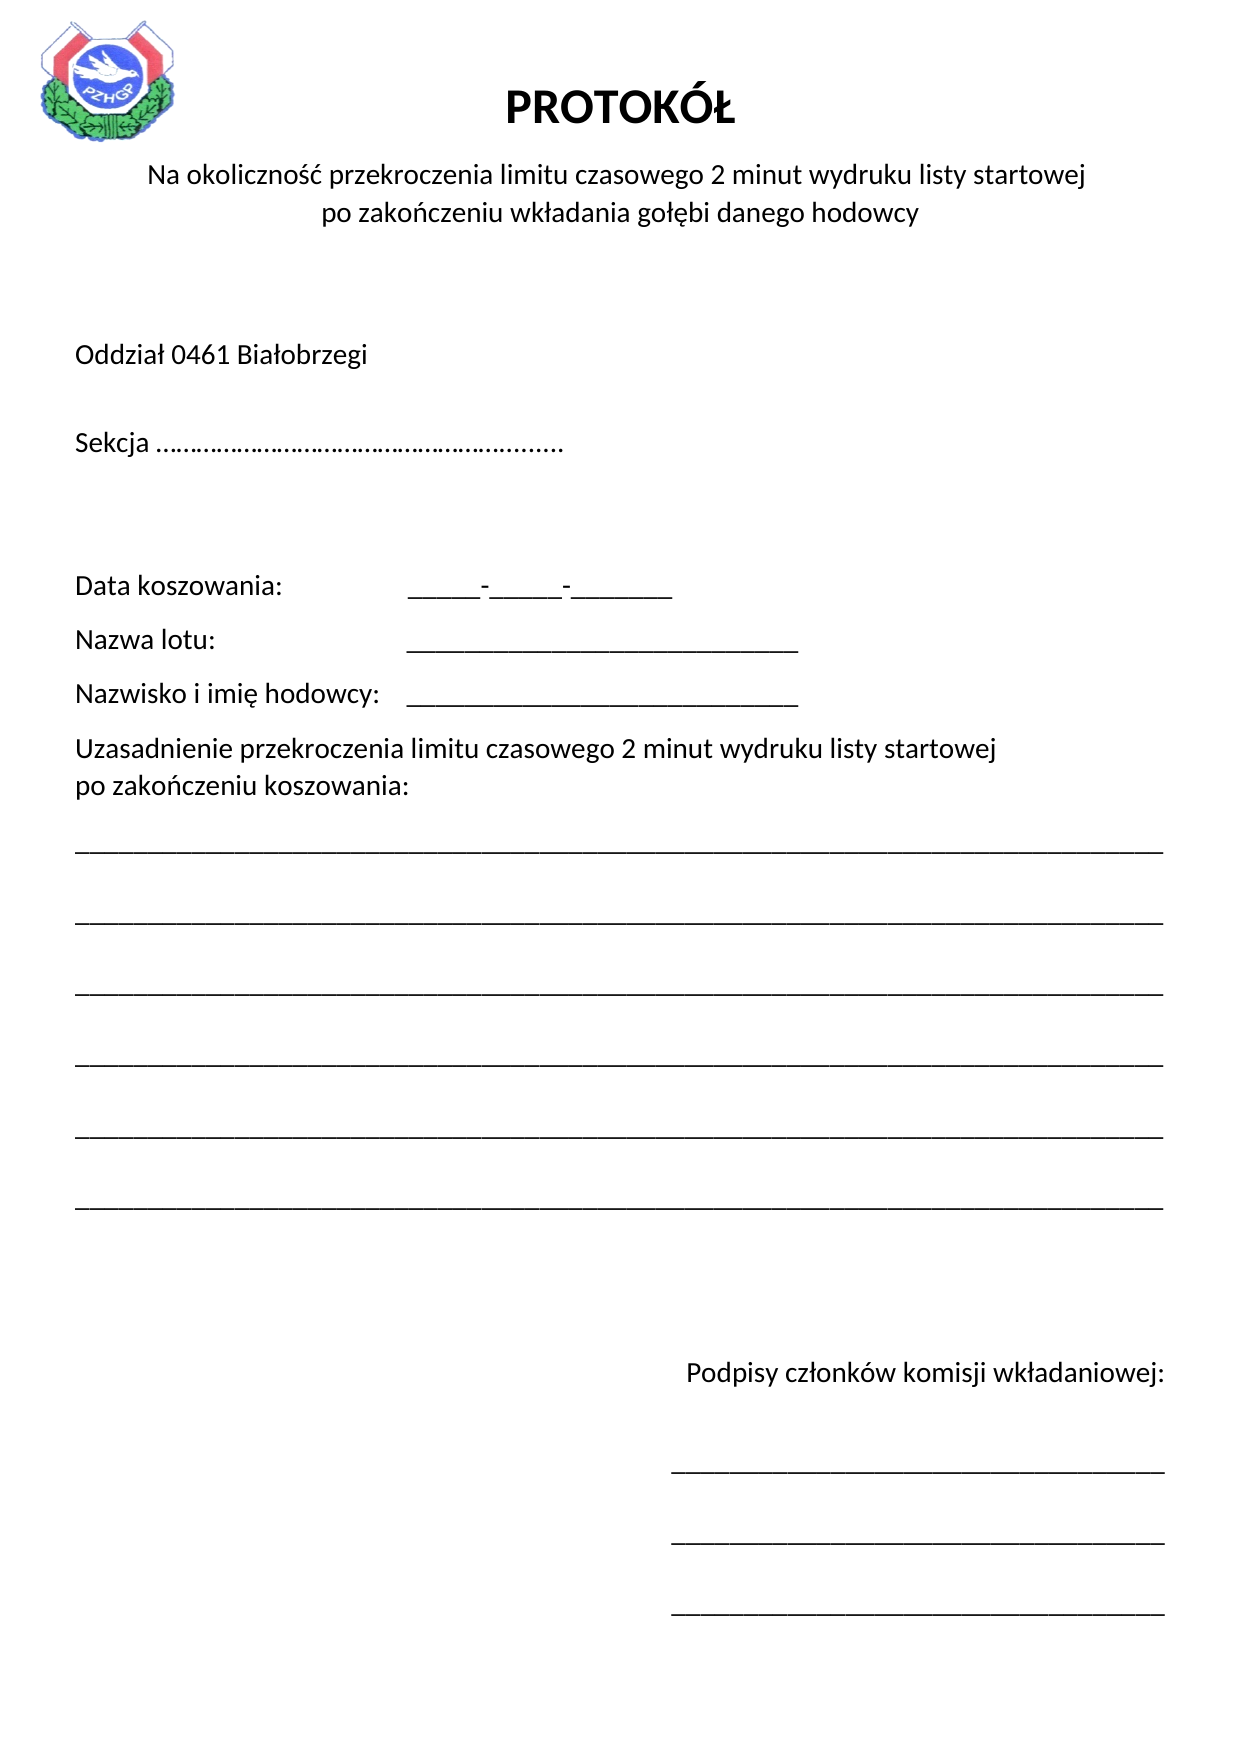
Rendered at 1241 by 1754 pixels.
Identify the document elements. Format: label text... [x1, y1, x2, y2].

text Nazwa lotu: ___________________________ [75, 621, 1165, 657]
text Oddział 0461 Białobrzegi [75, 336, 1165, 372]
text Sekcja ……………………………………………......... [75, 424, 1165, 460]
text PROTOKÓŁ [197, 75, 1165, 136]
text __________________________________________________________________________________________________________________________________________________________________________________________________________________________________________________________________________________________________________________________________________________________________________________________________________________________________________________________________ [75, 822, 1165, 1214]
text Uzasadnienie przekroczenia limitu czasowego 2 minut wydruku listy startowej po zakończeniu koszowania: [75, 730, 1165, 803]
text Na okoliczność przekroczenia limitu czasowego 2 minut wydruku listy startowej po zakończeniu wkładania gołębi danego hodowcy [75, 156, 1165, 230]
picture [21, 4, 197, 155]
text Nazwisko i imię hodowcy: ___________________________ [75, 675, 1165, 711]
text Data koszowania: _____-_____-_______ [75, 567, 1165, 602]
text __________________________________ __________________________________ __________________________________ [75, 1442, 1165, 1620]
text Podpisy członków komisji wkładaniowej: [75, 1354, 1165, 1389]
